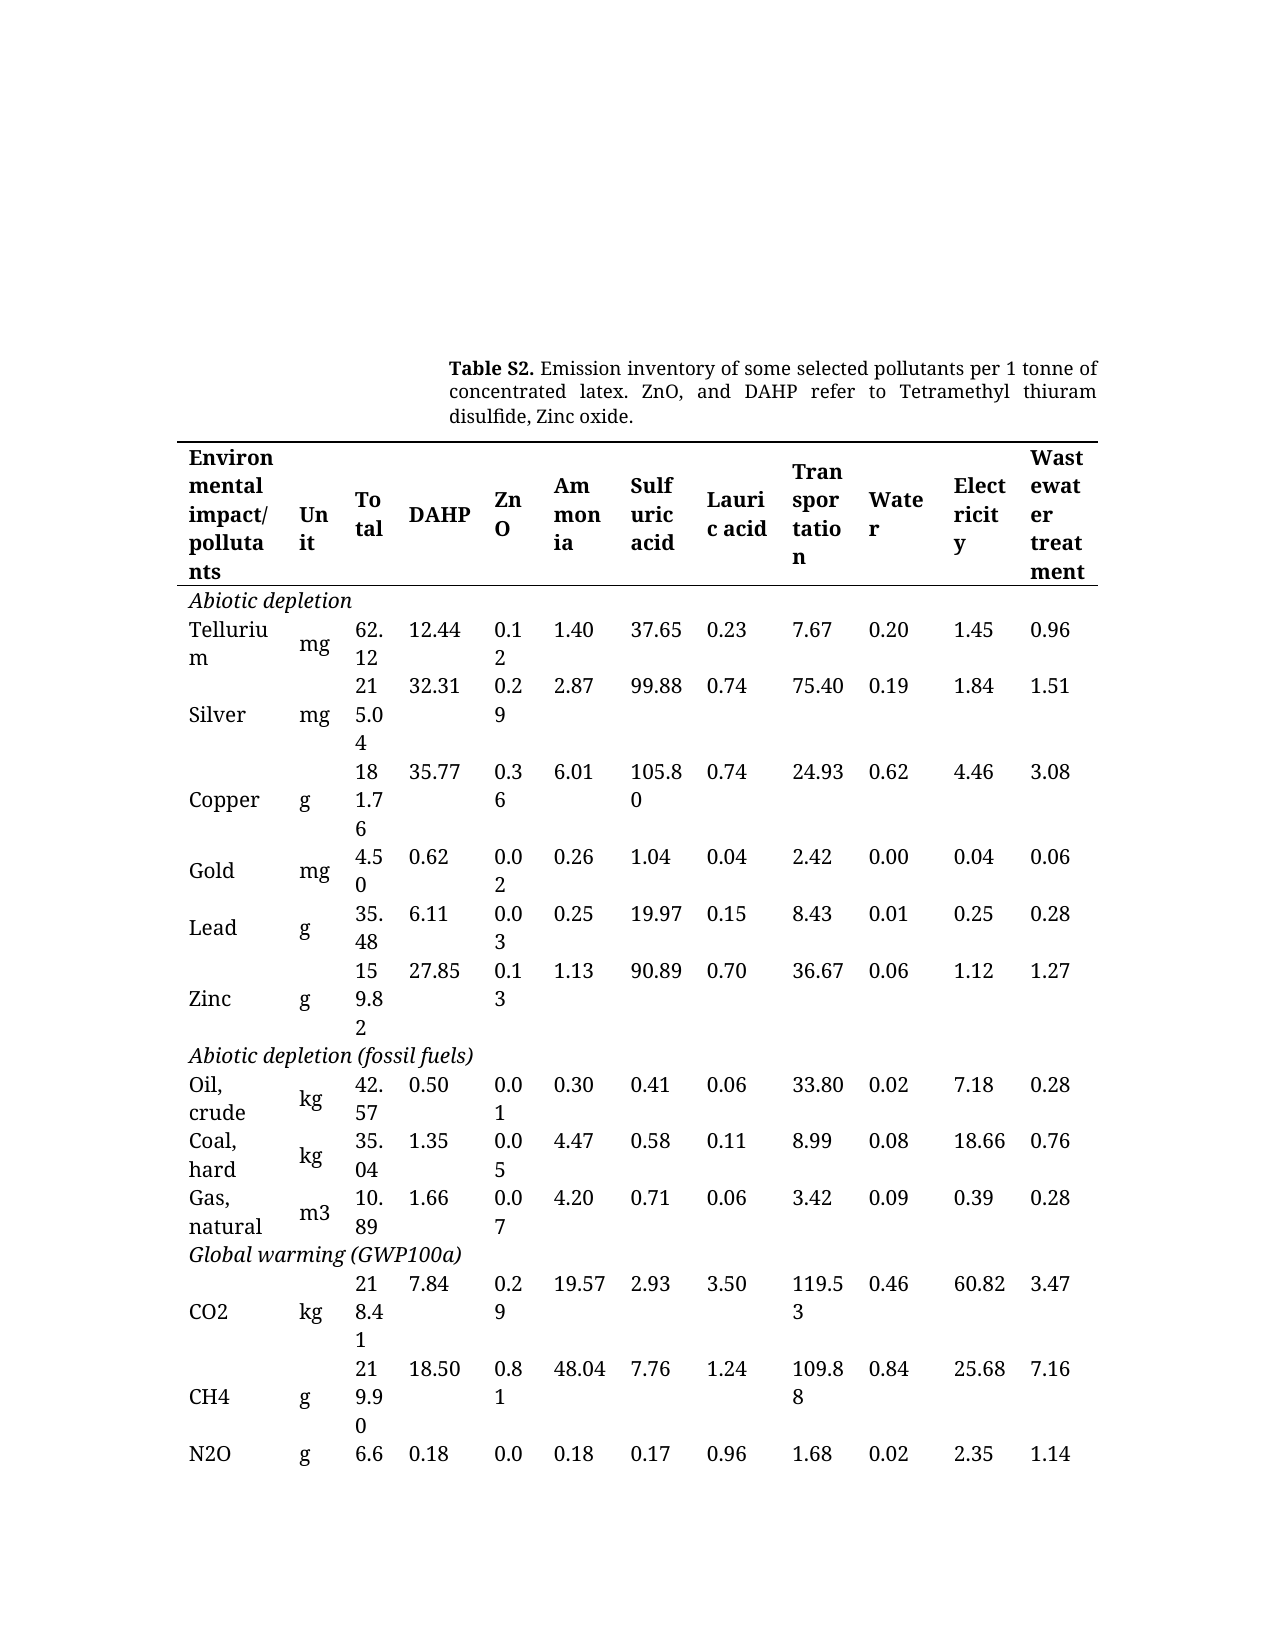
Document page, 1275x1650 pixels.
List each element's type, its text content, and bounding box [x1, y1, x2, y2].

table_cell 27.85 [398, 956, 483, 1041]
table_cell 35.48 [344, 899, 397, 956]
table_cell 0.29 [483, 672, 542, 757]
table_cell 7.76 [619, 1354, 695, 1439]
table_cell 0.02 [483, 842, 542, 899]
table_cell 109.88 [781, 1354, 857, 1439]
table_cell 19.57 [543, 1269, 619, 1354]
table_cell 0.18 [543, 1439, 619, 1468]
table_cell 7.16 [1019, 1354, 1098, 1439]
table_cell 2.42 [781, 842, 857, 899]
table_cell 0.06 [695, 1184, 781, 1240]
table_header Water [857, 443, 942, 585]
table_cell 6.69 [344, 1439, 397, 1468]
table_cell 0.08 [857, 1127, 942, 1183]
table_cell 1.27 [1019, 956, 1098, 1041]
table_cell CH4 [177, 1354, 288, 1439]
table_cell 215.04 [344, 672, 397, 757]
table_cell 7.18 [943, 1070, 1019, 1127]
table_cell 181.76 [344, 757, 397, 842]
table_cell 10.89 [344, 1184, 397, 1240]
table_cell 0.01 [857, 899, 942, 956]
table_cell Silver [177, 672, 288, 757]
table_cell Abiotic depletion [177, 586, 1098, 615]
table_cell 0.04 [695, 842, 781, 899]
table_cell 0.06 [857, 956, 942, 1041]
table_header ZnO [483, 443, 542, 585]
table_cell 90.89 [619, 956, 695, 1041]
table_header Unit [288, 443, 343, 585]
table_cell 1.35 [398, 1127, 483, 1183]
table_cell 2.87 [543, 672, 619, 757]
table_cell Abiotic depletion (fossil fuels) [177, 1041, 1098, 1070]
table_cell 0.74 [695, 757, 781, 842]
table_cell 1.45 [943, 615, 1019, 672]
table_cell 0.11 [695, 1127, 781, 1183]
table_cell 3.42 [781, 1184, 857, 1240]
table_cell 0.96 [1019, 615, 1098, 672]
table_cell 0.25 [543, 899, 619, 956]
table_cell 8.43 [781, 899, 857, 956]
table_cell 119.53 [781, 1269, 857, 1354]
table_cell 0.58 [619, 1127, 695, 1183]
table_cell 0.28 [1019, 1184, 1098, 1240]
table_cell 1.84 [943, 672, 1019, 757]
table_cell 0.30 [543, 1070, 619, 1127]
table_cell 19.97 [619, 899, 695, 956]
table_cell 2.93 [619, 1269, 695, 1354]
table_cell 7.84 [398, 1269, 483, 1354]
table_cell g [288, 757, 343, 842]
table_cell 75.40 [781, 672, 857, 757]
table_cell 0.18 [398, 1439, 483, 1468]
table_cell 0.28 [1019, 899, 1098, 956]
table_cell g [288, 1439, 343, 1468]
table_cell 3.50 [695, 1269, 781, 1354]
table_cell 99.88 [619, 672, 695, 757]
table_cell 6.01 [543, 757, 619, 842]
table_cell 0.39 [943, 1184, 1019, 1240]
table_cell 3.08 [1019, 757, 1098, 842]
table_cell 218.41 [344, 1269, 397, 1354]
table_cell 0.03 [483, 899, 542, 956]
table_cell 0.01 [483, 1439, 542, 1468]
table_cell Lead [177, 899, 288, 956]
table_cell 1.04 [619, 842, 695, 899]
table_cell 0.23 [695, 615, 781, 672]
table_cell 25.68 [943, 1354, 1019, 1439]
table_cell 0.19 [857, 672, 942, 757]
table_cell Global warming (GWP100a) [177, 1240, 1098, 1269]
table_cell 0.46 [857, 1269, 942, 1354]
table_cell 0.06 [695, 1070, 781, 1127]
table_cell 0.26 [543, 842, 619, 899]
table_cell 12.44 [398, 615, 483, 672]
table_cell 105.80 [619, 757, 695, 842]
table_cell 4.47 [543, 1127, 619, 1183]
table_cell 0.28 [1019, 1070, 1098, 1127]
table_cell 4.46 [943, 757, 1019, 842]
table_header Wastewater treatment [1019, 443, 1098, 585]
table_cell 8.99 [781, 1127, 857, 1183]
table_cell kg [288, 1269, 343, 1354]
table_cell 219.90 [344, 1354, 397, 1439]
table_cell 0.84 [857, 1354, 942, 1439]
table_cell g [288, 1354, 343, 1439]
table_cell 0.96 [695, 1439, 781, 1468]
table_cell 0.12 [483, 615, 542, 672]
table_cell Copper [177, 757, 288, 842]
table_cell 0.01 [483, 1070, 542, 1127]
table_cell 0.06 [1019, 842, 1098, 899]
table_cell 0.02 [857, 1070, 942, 1127]
table_cell 0.29 [483, 1269, 542, 1354]
table_cell 0.62 [398, 842, 483, 899]
table_cell 0.02 [857, 1439, 942, 1468]
table_cell 2.35 [943, 1439, 1019, 1468]
table_cell 0.00 [857, 842, 942, 899]
table_cell g [288, 899, 343, 956]
table_cell 1.40 [543, 615, 619, 672]
table_cell 0.05 [483, 1127, 542, 1183]
table_cell 1.24 [695, 1354, 781, 1439]
table_cell 36.67 [781, 956, 857, 1041]
table_cell 1.66 [398, 1184, 483, 1240]
table_cell CO2 [177, 1269, 288, 1354]
table_cell 0.70 [695, 956, 781, 1041]
text Table S2. Emission inventory of some selected pollutants per 1 tonne of concentrated latex. ZnO, and DAHP refer to Tetramethyl thiuram disulfide, Zinc oxide. [449, 356, 1098, 428]
table_cell 0.20 [857, 615, 942, 672]
table_cell 32.31 [398, 672, 483, 757]
table_cell Gas, natural [177, 1184, 288, 1240]
table_header DAHP [398, 443, 483, 585]
table_cell 0.25 [943, 899, 1019, 956]
table_cell 62.12 [344, 615, 397, 672]
table_cell 0.17 [619, 1439, 695, 1468]
table_cell 1.14 [1019, 1439, 1098, 1468]
table_cell Oil, crude [177, 1070, 288, 1127]
table_cell 0.41 [619, 1070, 695, 1127]
table_cell 1.51 [1019, 672, 1098, 757]
table_cell 0.15 [695, 899, 781, 956]
table_cell mg [288, 615, 343, 672]
table_cell 1.68 [781, 1439, 857, 1468]
table_cell 0.62 [857, 757, 942, 842]
table_cell 0.81 [483, 1354, 542, 1439]
table_cell 0.09 [857, 1184, 942, 1240]
table_cell 35.77 [398, 757, 483, 842]
table_cell 1.13 [543, 956, 619, 1041]
table_cell m3 [288, 1184, 343, 1240]
table_cell 0.71 [619, 1184, 695, 1240]
table_cell 0.36 [483, 757, 542, 842]
table_cell 4.50 [344, 842, 397, 899]
table_cell 60.82 [943, 1269, 1019, 1354]
table_cell mg [288, 842, 343, 899]
table_cell 35.04 [344, 1127, 397, 1183]
table_cell 6.11 [398, 899, 483, 956]
table_header Lauric acid [695, 443, 781, 585]
table_cell 0.04 [943, 842, 1019, 899]
table_cell 33.80 [781, 1070, 857, 1127]
table_cell 24.93 [781, 757, 857, 842]
table_cell g [288, 956, 343, 1041]
table_cell 3.47 [1019, 1269, 1098, 1354]
table_header Sulfuric acid [619, 443, 695, 585]
table_cell 18.50 [398, 1354, 483, 1439]
table_cell Tellurium [177, 615, 288, 672]
table_header Ammonia [543, 443, 619, 585]
table_cell Gold [177, 842, 288, 899]
table_cell 37.65 [619, 615, 695, 672]
table_cell kg [288, 1127, 343, 1183]
table_header Total [344, 443, 397, 585]
table_cell 0.50 [398, 1070, 483, 1127]
table_cell 42.57 [344, 1070, 397, 1127]
table_cell Zinc [177, 956, 288, 1041]
table_cell 48.04 [543, 1354, 619, 1439]
table_cell 18.66 [943, 1127, 1019, 1183]
table_cell 4.20 [543, 1184, 619, 1240]
table_header Electricity [943, 443, 1019, 585]
table_cell 0.76 [1019, 1127, 1098, 1183]
table_cell Coal, hard [177, 1127, 288, 1183]
table_cell 0.07 [483, 1184, 542, 1240]
table_cell 0.13 [483, 956, 542, 1041]
table_cell 0.74 [695, 672, 781, 757]
table_cell mg [288, 672, 343, 757]
table_header Transportation [781, 443, 857, 585]
table_header Environmental impact/pollutants [177, 443, 288, 585]
table_cell 7.67 [781, 615, 857, 672]
table_cell kg [288, 1070, 343, 1127]
table_cell N2O [177, 1439, 288, 1468]
table_cell 1.12 [943, 956, 1019, 1041]
table_cell 159.82 [344, 956, 397, 1041]
